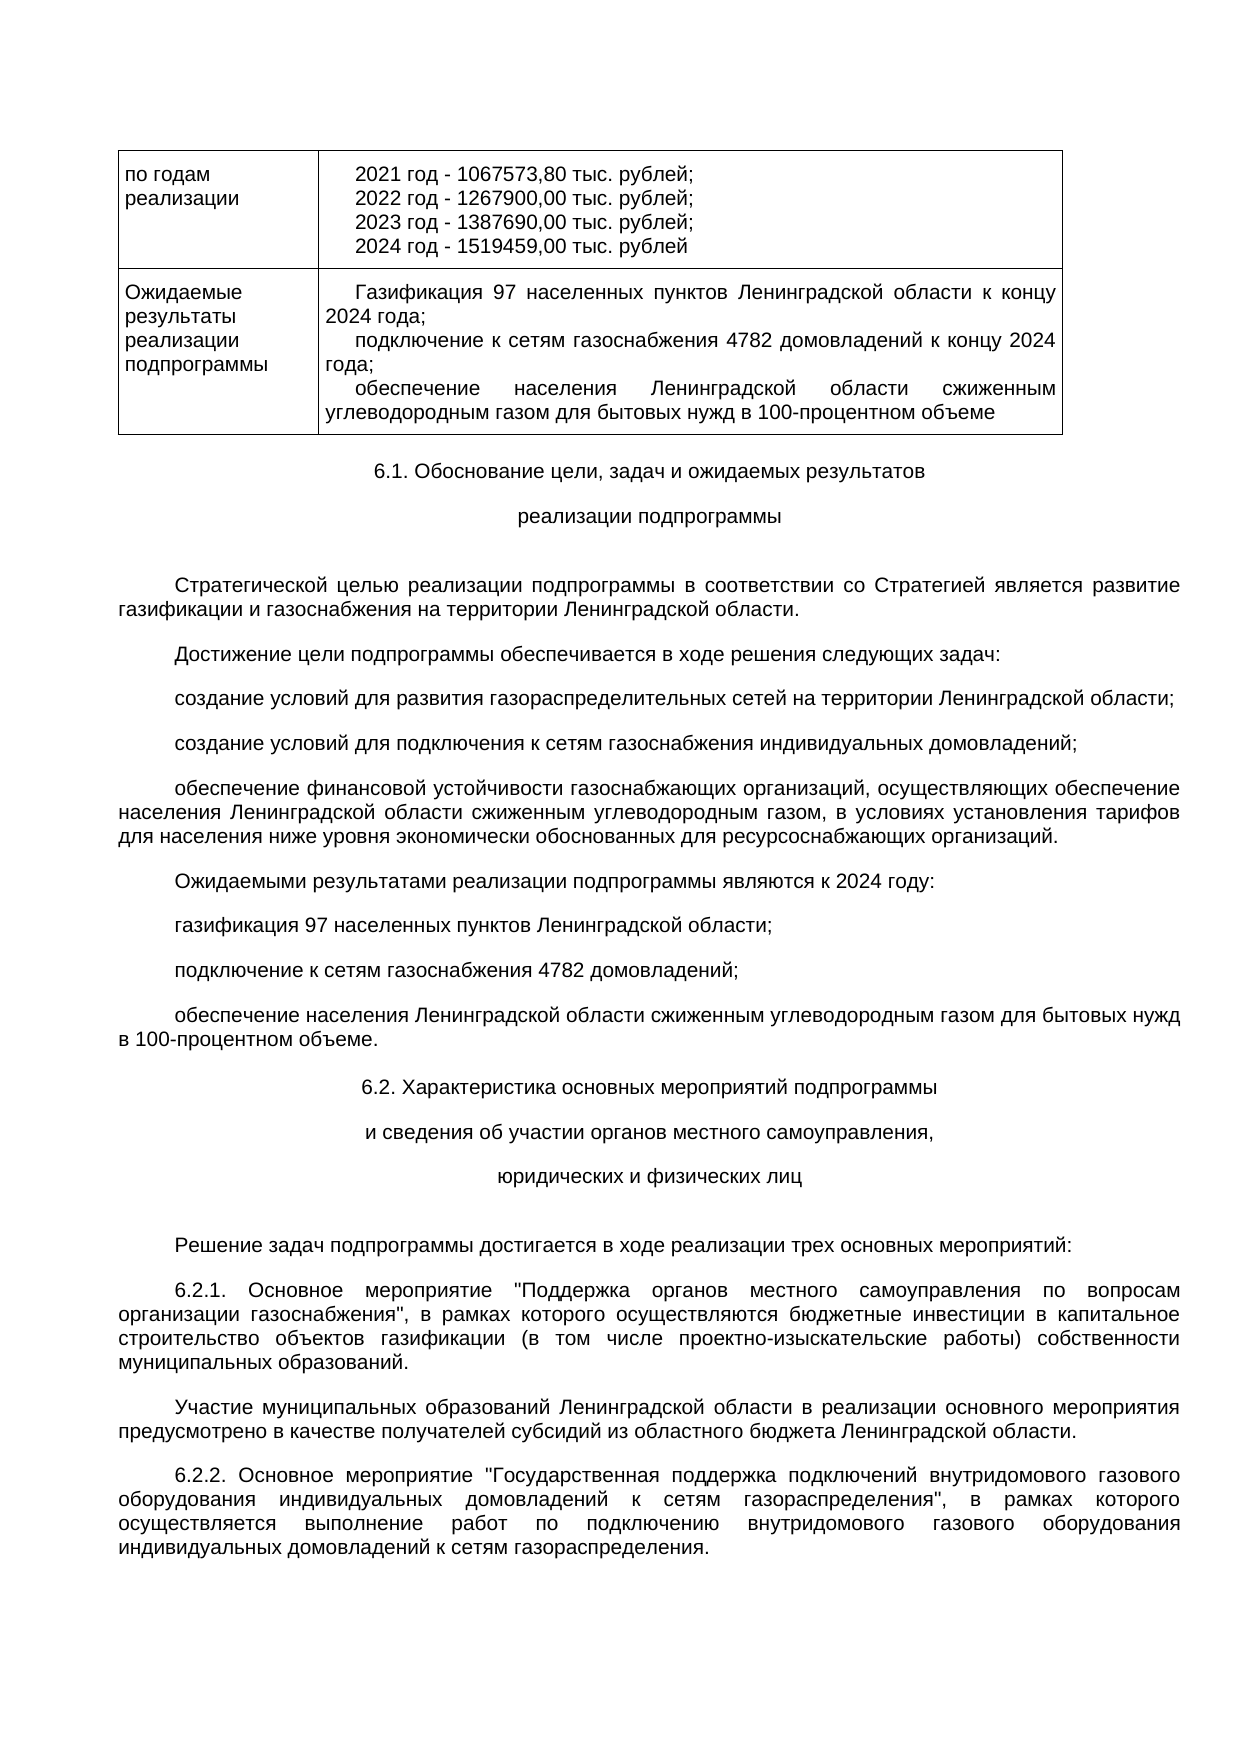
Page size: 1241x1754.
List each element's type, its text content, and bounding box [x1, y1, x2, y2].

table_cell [319, 151, 1062, 268]
table_cell Ожидаемые результаты реализации подпрограммы [119, 269, 318, 434]
text Стратегической целью реализации подпрограммы в соответствии со Стратегией является развитие газификации и газоснабжения на территории Ленинградской области. [118, 573, 1181, 621]
text Решение задач подпрограммы достигается в ходе реализации трех основных мероприятий: [118, 1233, 1181, 1257]
text реализации подпрограммы [118, 504, 1181, 528]
text создание условий для подключения к сетям газоснабжения индивидуальных домовладений; [118, 731, 1181, 755]
text Ожидаемыми результатами реализации подпрограммы являются к 2024 году: [118, 868, 1181, 892]
text Участие муниципальных образований Ленинградской области в реализации основного мероприятия предусмотрено в качестве получателей субсидий из областного бюджета Ленинградской области. [118, 1394, 1181, 1442]
text 6.2.1. Основное мероприятие "Поддержка органов местного самоуправления по вопросам организации газоснабжения", в рамках которого осуществляются бюджетные инвестиции в капитальное строительство объектов газификации (в том числе проектно-изыскательские работы) собственности муниципальных образований. [118, 1278, 1181, 1374]
text и сведения об участии органов местного самоуправления, [118, 1119, 1181, 1143]
text 6.2. Характеристика основных мероприятий подпрограммы [118, 1075, 1181, 1099]
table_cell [119, 151, 318, 268]
text 6.2.2. Основное мероприятие "Государственная поддержка подключений внутридомового газового оборудования индивидуальных домовладений к сетям газораспределения", в рамках которого осуществляется выполнение работ по подключению внутридомового газового оборудования индивидуальных домовладений к сетям газораспределения. [118, 1463, 1181, 1559]
text газификация 97 населенных пунктов Ленинградской области; [118, 913, 1181, 937]
text обеспечение финансовой устойчивости газоснабжающих организаций, осуществляющих обеспечение населения Ленинградской области сжиженным углеводородным газом, в условиях установления тарифов для населения ниже уровня экономически обоснованных для ресурсоснабжающих организаций. [118, 776, 1181, 848]
table_cell Газификация 97 населенных пунктов Ленинградской области к концу 2024 года; подключение к сетям газоснабжения 4782 домовладений к концу 2024 года; обеспечение населения Ленинградской области сжиженным углеводородным газом для бытовых нужд в 100-процентном объеме [319, 269, 1062, 434]
text 6.1. Обоснование цели, задач и ожидаемых результатов [118, 459, 1181, 483]
text Достижение цели подпрограммы обеспечивается в ходе решения следующих задач: [118, 641, 1181, 665]
text обеспечение населения Ленинградской области сжиженным углеводородным газом для бытовых нужд в 100-процентном объеме. [118, 1003, 1181, 1051]
text юридических и физических лиц [118, 1164, 1181, 1188]
text подключение к сетям газоснабжения 4782 домовладений; [118, 958, 1181, 982]
text создание условий для развития газораспределительных сетей на территории Ленинградской области; [118, 686, 1181, 710]
